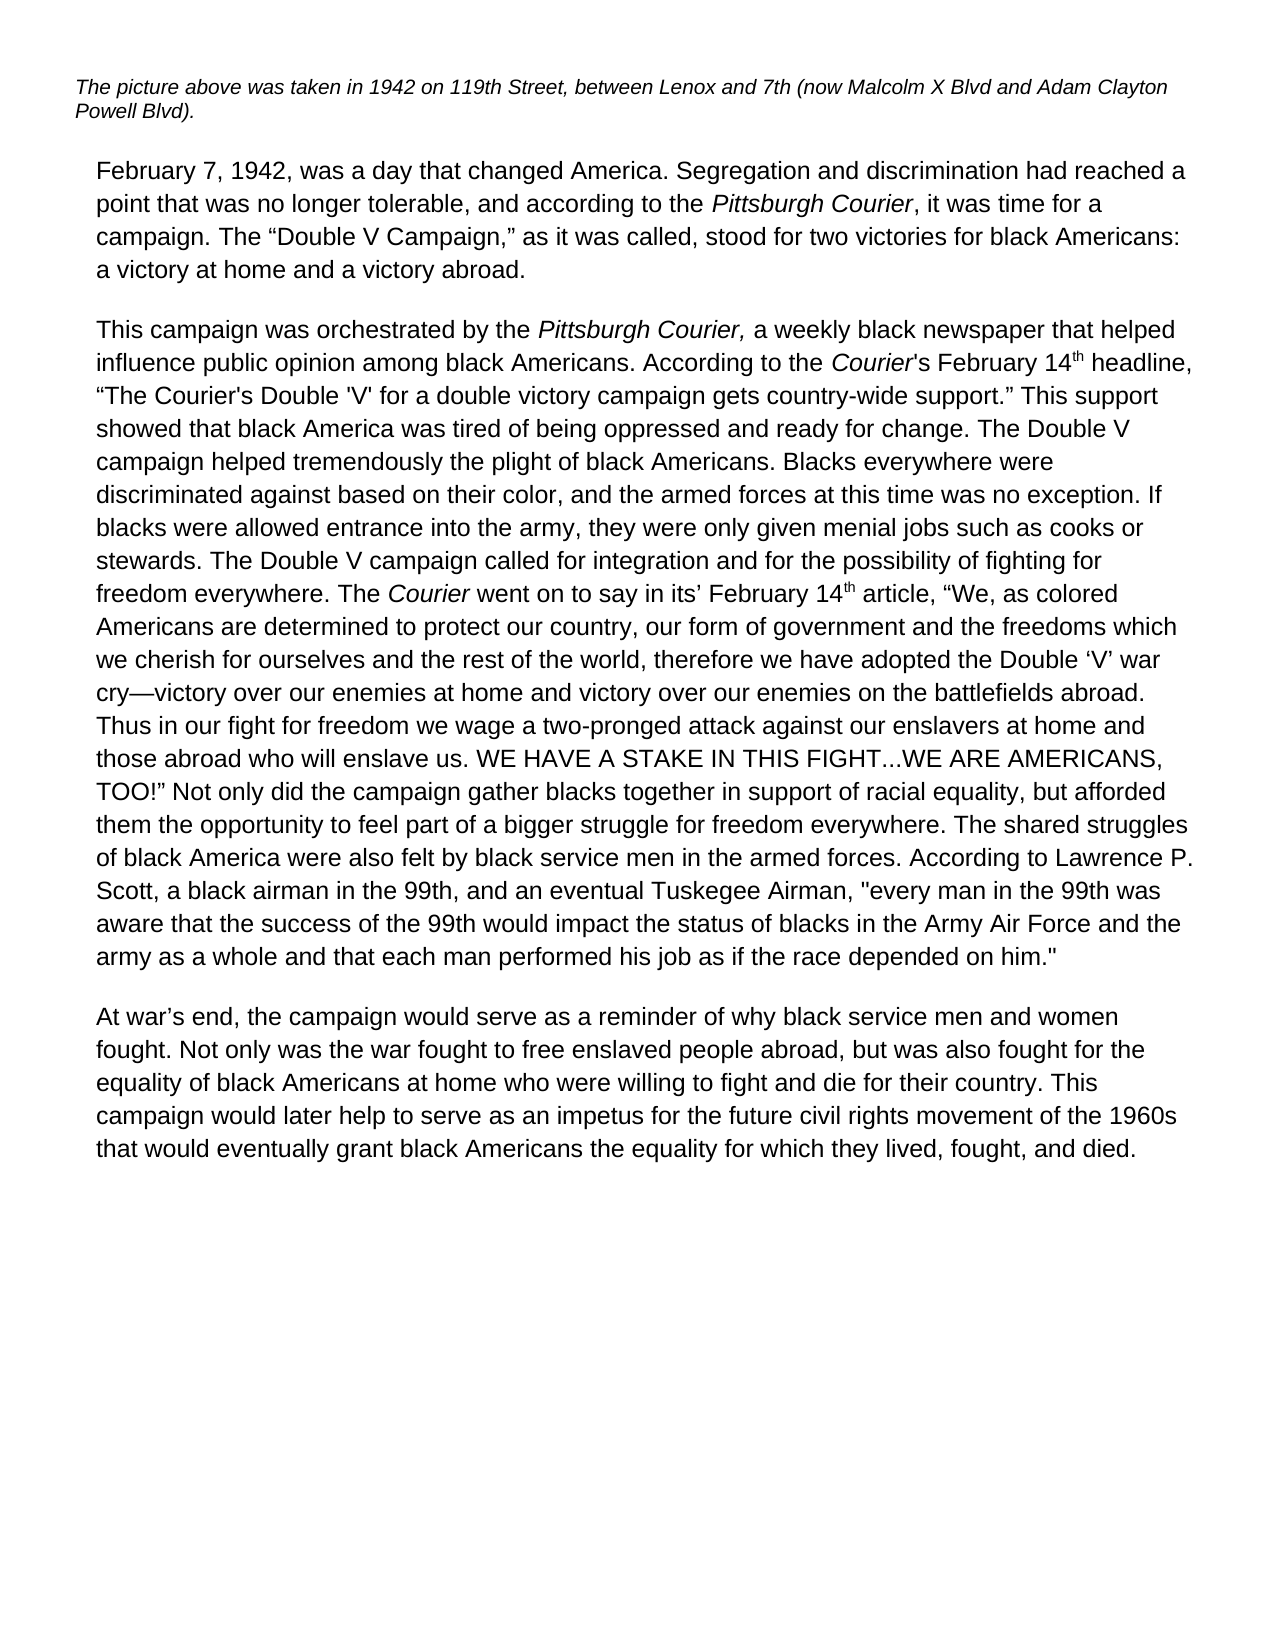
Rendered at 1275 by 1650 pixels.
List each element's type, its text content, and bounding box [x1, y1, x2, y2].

text The picture above was taken in 1942 on 119th Street, between Lenox and 7th (now Malcolm X Blvd and Adam Clayton Powell Blvd). [75, 75, 1200, 123]
text February 7, 1942, was a day that changed America. Segregation and discrimination had reached a point that was no longer tolerable, and according to the Pittsburgh Courier, it was time for a campaign. The “Double V Campaign,” as it was called, stood for two victories for black Americans: a victory at home and a victory abroad. [96, 156, 1200, 284]
text At war’s end, the campaign would serve as a reminder of why black service men and women fought. Not only was the war fought to free enslaved people abroad, but was also fought for the equality of black Americans at home who were willing to fight and die for their country. This campaign would later help to serve as an impetus for the future civil rights movement of the 1960s that would eventually grant black Americans the equality for which they lived, fought, and died. [96, 1002, 1200, 1163]
text This campaign was orchestrated by the Pittsburgh Courier, a weekly black newspaper that helped influence public opinion among black Americans. According to the Courier's February 14th headline, “The Courier's Double 'V' for a double victory campaign gets country-wide support.” This support showed that black America was tired of being oppressed and ready for change. The Double V campaign helped tremendously the plight of black Americans. Blacks everywhere were discriminated against based on their color, and the armed forces at this time was no exception. If blacks were allowed entrance into the army, they were only given menial jobs such as cooks or stewards. The Double V campaign called for integration and for the possibility of fighting for freedom everywhere. The Courier went on to say in its’ February 14th article, “We, as colored Americans are determined to protect our country, our form of government and the freedoms which we cherish for ourselves and the rest of the world, therefore we have adopted the Double ‘V’ war cry—victory over our enemies at home and victory over our enemies on the battlefields abroad. Thus in our fight for freedom we wage a two-pronged attack against our enslavers at home and those abroad who will enslave us. WE HAVE A STAKE IN THIS FIGHT...WE ARE AMERICANS, TOO!” Not only did the campaign gather blacks together in support of racial equality, but afforded them the opportunity to feel part of a bigger struggle for freedom everywhere. The shared struggles of black America were also felt by black service men in the armed forces. According to Lawrence P. Scott, a black airman in the 99th, and an eventual Tuskegee Airman, "every man in the 99th was aware that the success of the 99th would impact the status of blacks in the Army Air Force and the army as a whole and that each man performed his job as if the race depended on him." [96, 315, 1200, 971]
